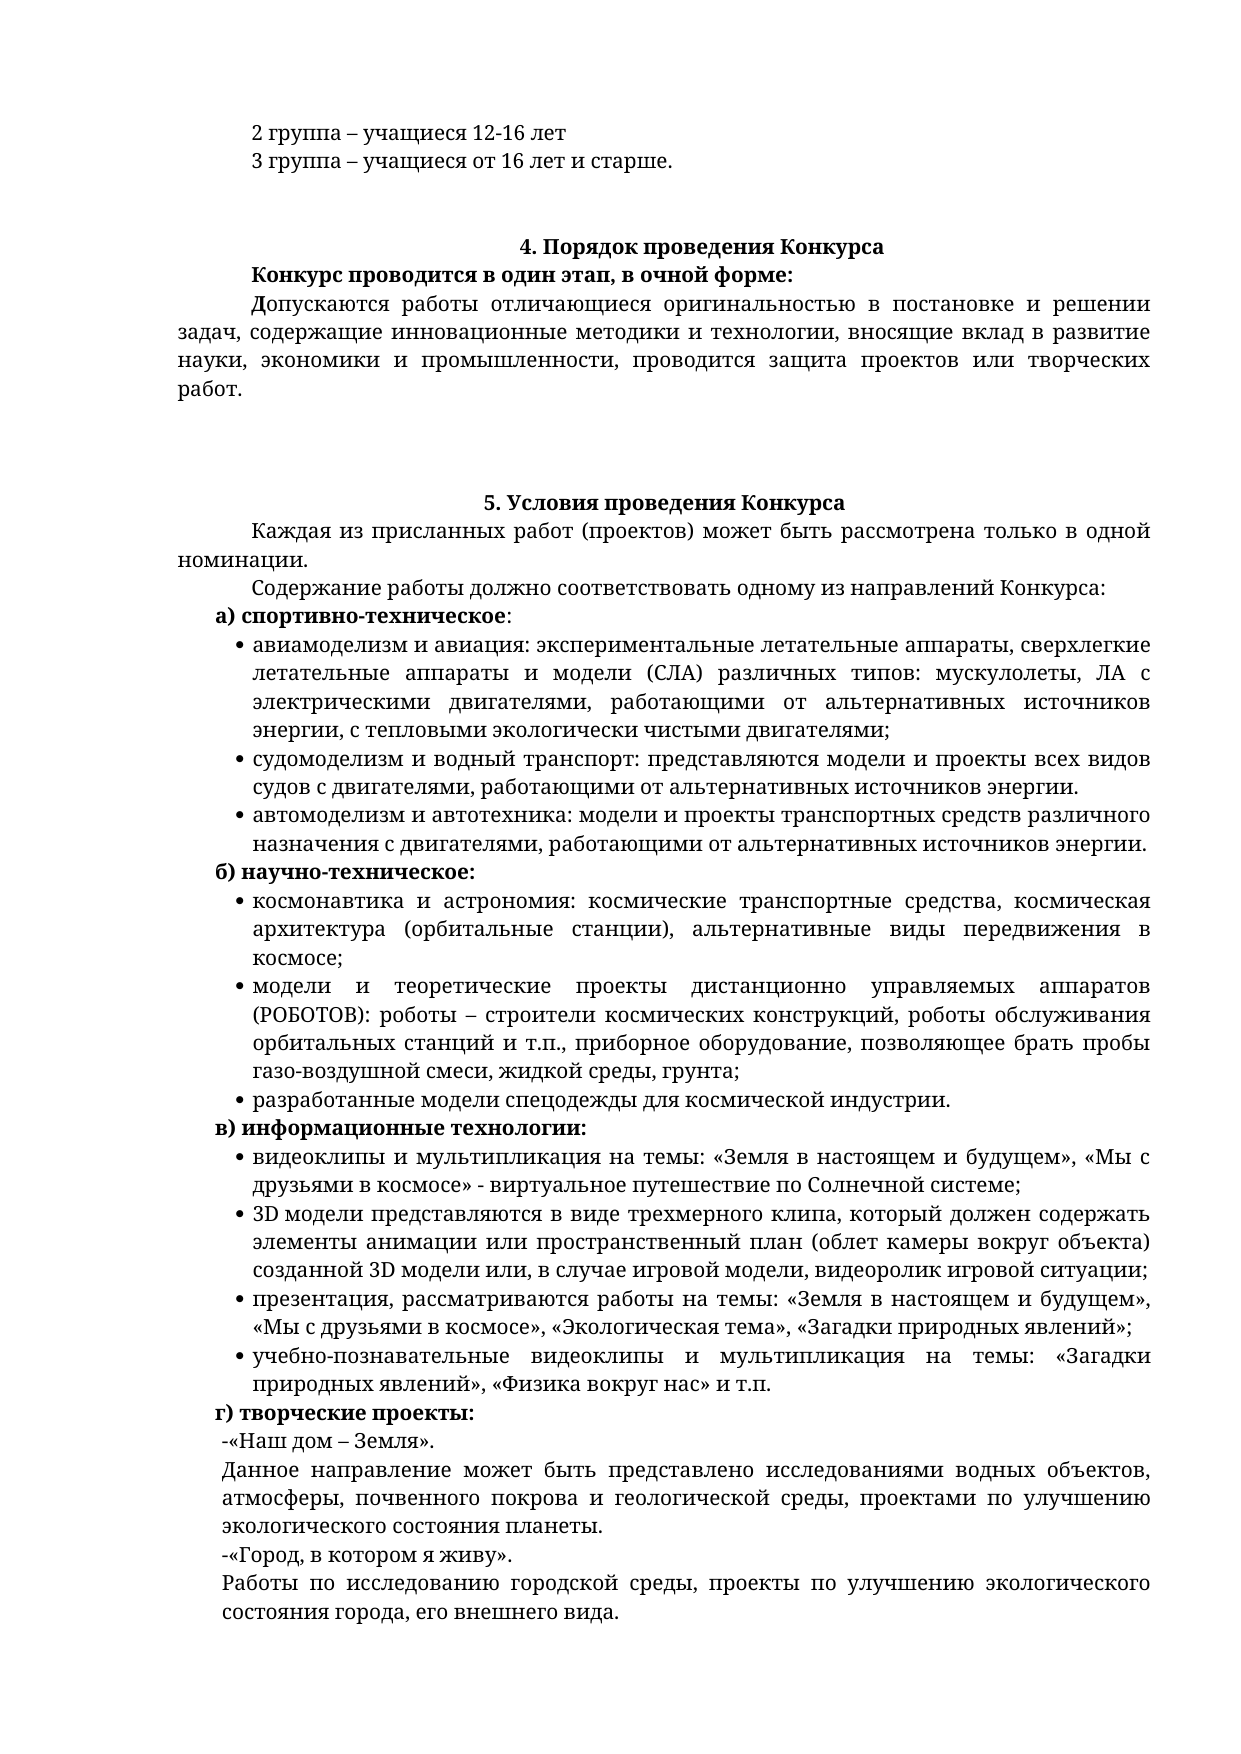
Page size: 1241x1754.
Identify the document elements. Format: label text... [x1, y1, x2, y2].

list авиамоделизм и авиация: экспериментальные летательные аппараты, сверхлегкие летательные аппараты и модели (СЛА) различных типов: мускулолеты, ЛА с электрическими двигателями, работающими от альтернативных источников энергии, с тепловыми экологически чистыми двигателями; [236, 630, 1152, 744]
text Каждая из присланных работ (проектов) может быть рассмотрена только в одной номинации. [177, 516, 1152, 573]
text Работы по исследованию городской среды, проекты по улучшению экологического состояния города, его внешнего вида. [222, 1568, 1152, 1625]
list судомоделизм и водный транспорт: представляются модели и проекты всех видов судов с двигателями, работающими от альтернативных источников энергии. [236, 744, 1152, 801]
text Содержание работы должно соответствовать одному из направлений Конкурса: [177, 573, 1152, 602]
text -«Наш дом – Земля». [222, 1426, 1152, 1455]
text Допускаются работы отличающиеся оригинальностью в постановке и решении задач, содержащие инновационные методики и технологии, вносящие вклад в развитие науки, экономики и промышленности, проводится защита проектов или творческих работ. [177, 289, 1152, 402]
text 3 группа – учащиеся от 16 лет и старше. [177, 147, 1152, 175]
text 2 группа – учащиеся 12-16 лет [177, 118, 1152, 147]
text Конкурс проводится в один этап, в очной форме: [177, 260, 1152, 289]
list космонавтика и астрономия: космические транспортные средства, космическая архитектура (орбитальные станции), альтернативные виды передвижения в космосе; [236, 886, 1152, 971]
text в) информационные технологии: [177, 1113, 1152, 1142]
list видеоклипы и мультипликация на темы: «Земля в настоящем и будущем», «Мы с друзьями в космосе» - виртуальное путешествие по Солнечной системе; [236, 1142, 1152, 1199]
list 3D модели представляются в виде трехмерного клипа, который должен содержать элементы анимации или пространственный план (облет камеры вокруг объекта) созданной 3D модели или, в случае игровой модели, видеоролик игровой ситуации; [236, 1199, 1152, 1284]
text -«Город, в котором я живу». [222, 1540, 1152, 1568]
text 4. Порядок проведения Конкурса [252, 232, 1152, 260]
text 5. Условия проведения Конкурса [177, 488, 1152, 516]
text а) спортивно-техническое: [177, 602, 1152, 630]
list учебно-познавательные видеоклипы и мультипликация на темы: «Загадки природных явлений», «Физика вокруг нас» и т.п. [236, 1341, 1152, 1398]
list презентация, рассматриваются работы на темы: «Земля в настоящем и будущем», «Мы с друзьями в космосе», «Экологическая тема», «Загадки природных явлений»; [236, 1284, 1152, 1341]
list модели и теоретические проекты дистанционно управляемых аппаратов (РОБОТОВ): роботы – строители космических конструкций, роботы обслуживания орбитальных станций и т.п., приборное оборудование, позволяющее брать пробы газо-воздушной смеси, жидкой среды, грунта; [236, 971, 1152, 1085]
text б) научно-техническое: [177, 857, 1152, 886]
text г) творческие проекты: [177, 1398, 1152, 1426]
list автомоделизм и автотехника: модели и проекты транспортных средств различного назначения с двигателями, работающими от альтернативных источников энергии. [236, 801, 1152, 857]
list разработанные модели спецодежды для космической индустрии. [236, 1085, 1152, 1113]
text Данное направление может быть представлено исследованиями водных объектов, атмосферы, почвенного покрова и геологической среды, проектами по улучшению экологического состояния планеты. [222, 1455, 1152, 1540]
